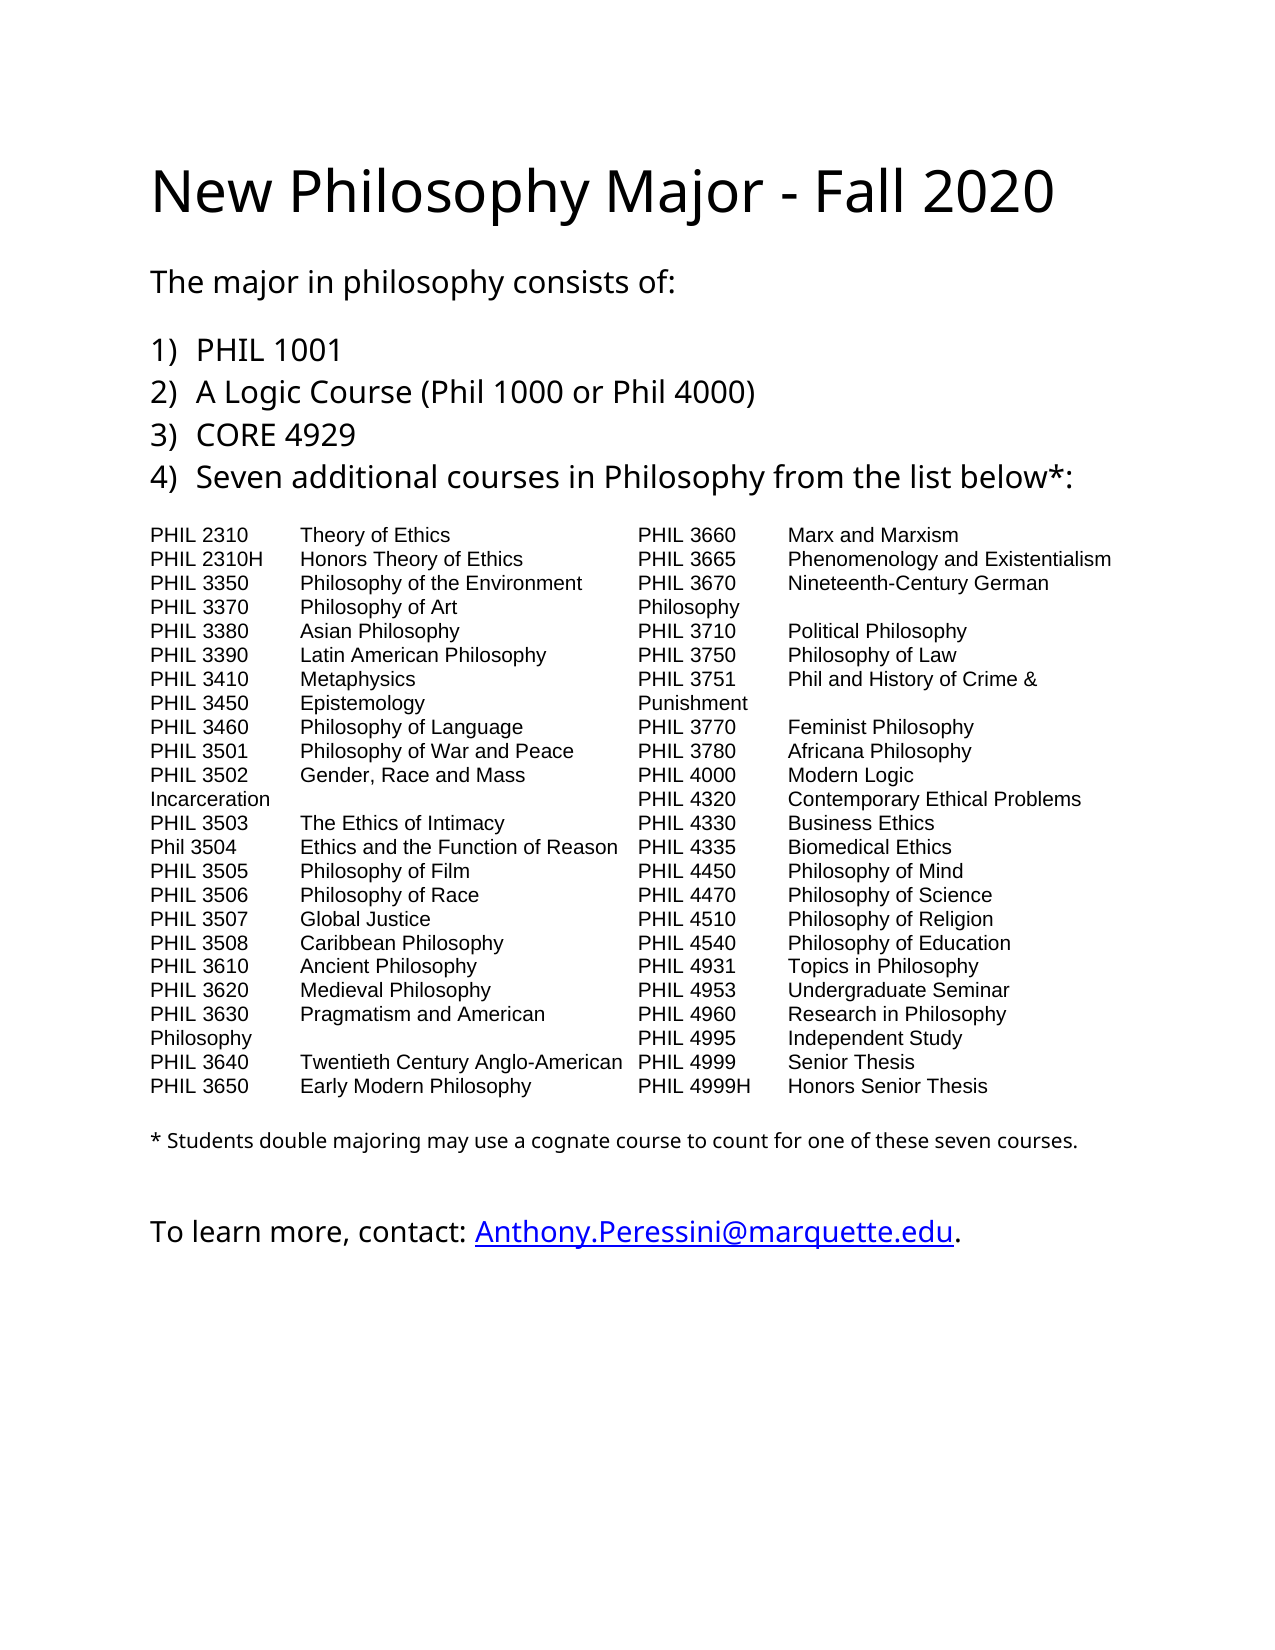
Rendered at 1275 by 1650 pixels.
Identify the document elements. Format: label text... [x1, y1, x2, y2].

text PHIL 3780 Africana Philosophy [638, 739, 1125, 763]
text PHIL 4320 Contemporary Ethical Problems [638, 787, 1125, 811]
text * Students double majoring may use a cognate course to count for one of these seven courses. [150, 1126, 1125, 1155]
text PHIL 3770 Feminist Philosophy [638, 715, 1125, 739]
text PHIL 4450 Philosophy of Mind [638, 858, 1125, 882]
text PHIL 4470 Philosophy of Science [638, 882, 1125, 906]
text PHIL 2310H Honors Theory of Ethics [150, 547, 637, 571]
text PHIL 3620 Medieval Philosophy [150, 978, 637, 1002]
text To learn more, contact: Anthony.Peressini@marquette.edu. [150, 1212, 1125, 1251]
text PHIL 4330 Business Ethics [638, 811, 1125, 834]
text PHIL 4510 Philosophy of Religion [638, 906, 1125, 930]
text PHIL 3380 Asian Philosophy [150, 619, 637, 643]
text PHIL 4953 Undergraduate Seminar [638, 978, 1125, 1002]
text PHIL 3751 Phil and History of Crime & Punishment [638, 667, 1125, 715]
text PHIL 3508 Caribbean Philosophy [150, 930, 637, 954]
text PHIL 3450 Epistemology [150, 691, 637, 715]
text PHIL 3505 Philosophy of Film [150, 858, 637, 882]
text PHIL 3350 Philosophy of the Environment [150, 571, 637, 595]
text PHIL 3390 Latin American Philosophy [150, 643, 637, 667]
list PHIL 1001 [150, 328, 1125, 370]
text PHIL 3750 Philosophy of Law [638, 643, 1125, 667]
text PHIL 3710 Political Philosophy [638, 619, 1125, 643]
list Seven additional courses in Philosophy from the list below*: [150, 455, 1125, 498]
list CORE 4929 [150, 413, 1125, 455]
text PHIL 3501 Philosophy of War and Peace [150, 739, 637, 763]
text PHIL 3507 Global Justice [150, 906, 637, 930]
text PHIL 3506 Philosophy of Race [150, 882, 637, 906]
text PHIL 3665 Phenomenology and Existentialism [638, 547, 1125, 571]
text PHIL 4995 Independent Study [638, 1026, 1125, 1050]
text PHIL 3630 Pragmatism and American Philosophy [150, 1002, 637, 1050]
text PHIL 3640 Twentieth Century Anglo-American [150, 1050, 637, 1074]
text PHIL 3650 Early Modern Philosophy [150, 1074, 637, 1098]
text PHIL 3670 Nineteenth-Century German Philosophy [638, 571, 1125, 619]
text PHIL 4335 Biomedical Ethics [638, 834, 1125, 858]
text PHIL 4540 Philosophy of Education [638, 930, 1125, 954]
text PHIL 4931 Topics in Philosophy [638, 954, 1125, 978]
text PHIL 3660 Marx and Marxism [638, 523, 1125, 547]
text PHIL 3503 The Ethics of Intimacy [150, 811, 637, 834]
list A Logic Course (Phil 1000 or Phil 4000) [150, 370, 1125, 413]
text PHIL 4000 Modern Logic [638, 763, 1125, 787]
text New Philosophy Major - Fall 2020 [150, 150, 1125, 229]
text PHIL 3370 Philosophy of Art [150, 595, 637, 619]
text Phil 3504 Ethics and the Function of Reason [150, 834, 637, 858]
text PHIL 3610 Ancient Philosophy [150, 954, 637, 978]
text PHIL 3410 Metaphysics [150, 667, 637, 691]
text PHIL 3502 Gender, Race and Mass Incarceration [150, 763, 637, 811]
text PHIL 4960 Research in Philosophy [638, 1002, 1125, 1026]
text PHIL 4999 Senior Thesis [638, 1050, 1125, 1074]
text PHIL 4999H Honors Senior Thesis [638, 1074, 1125, 1098]
text The major in philosophy consists of: [150, 260, 1125, 303]
text PHIL 2310 Theory of Ethics [150, 523, 637, 547]
text PHIL 3460 Philosophy of Language [150, 715, 637, 739]
